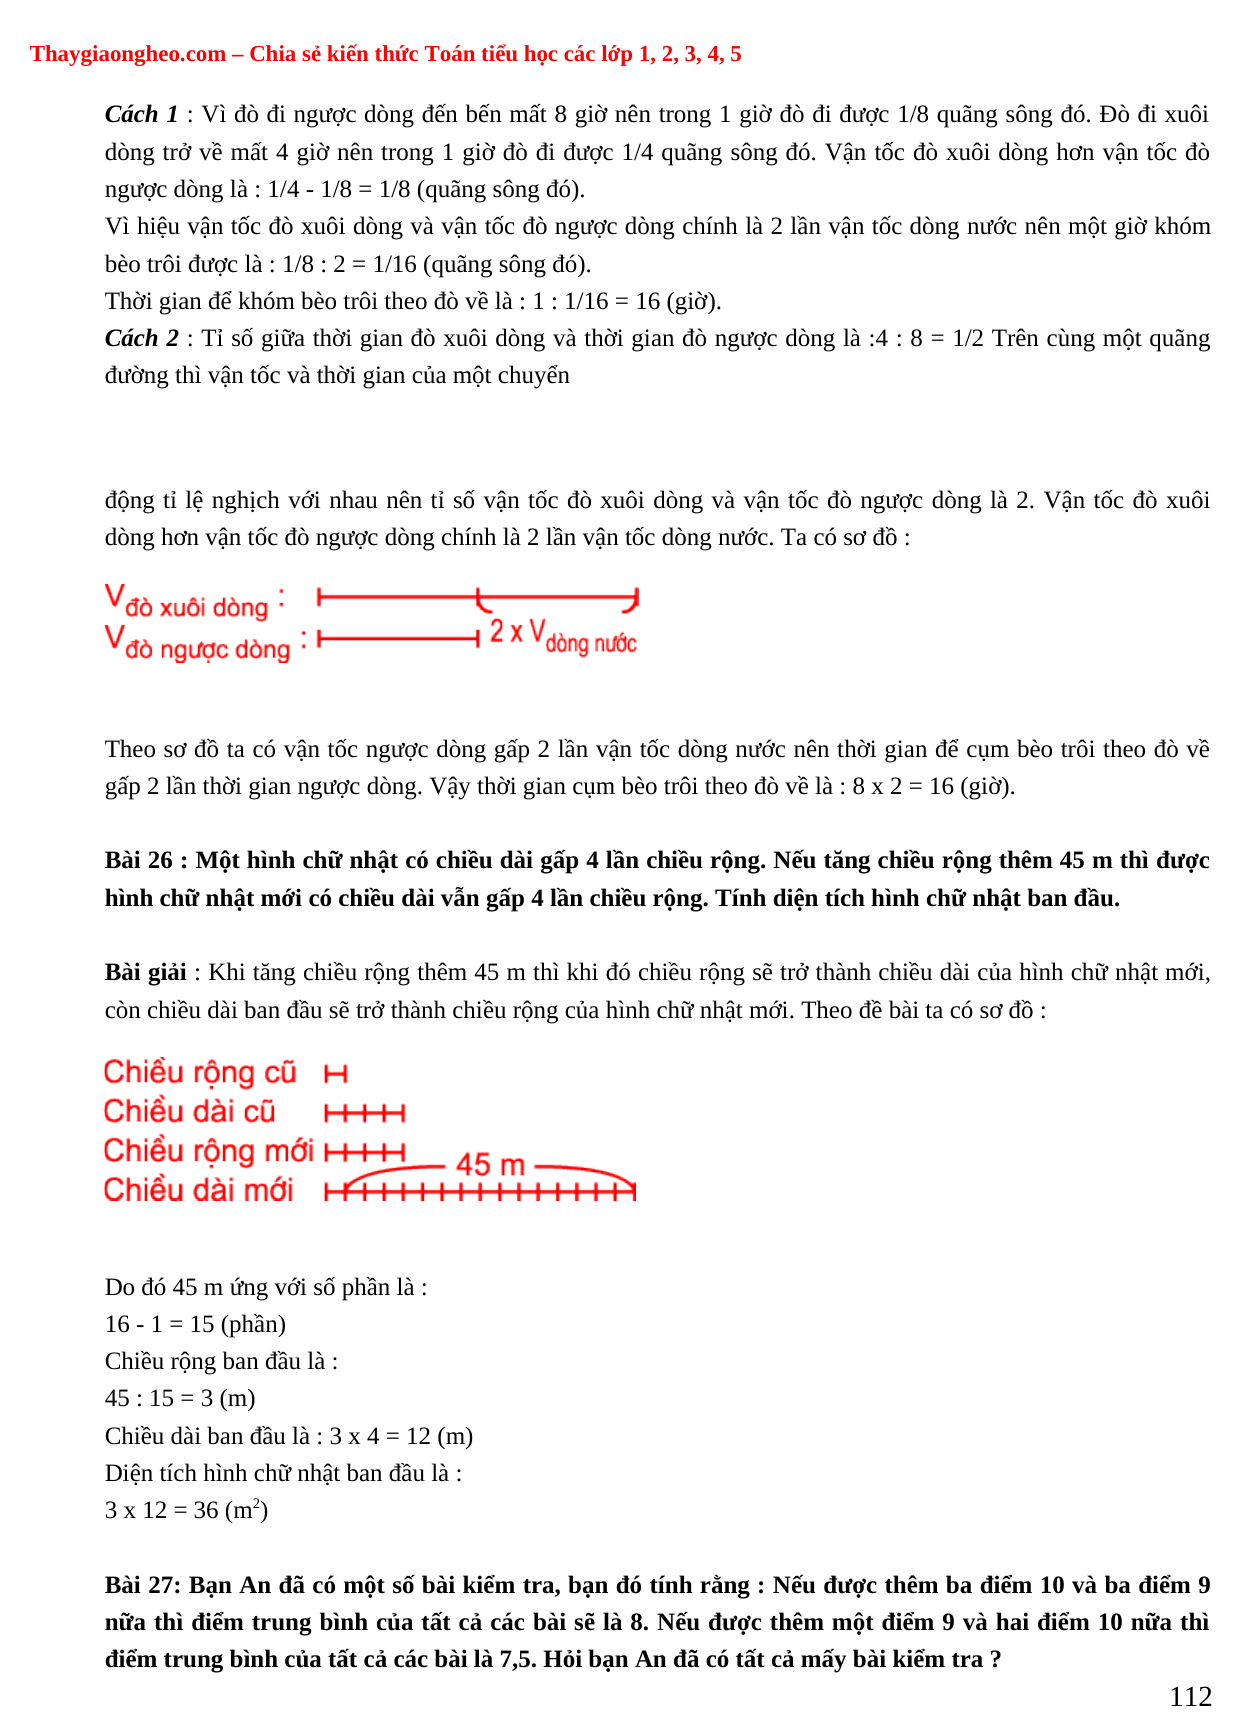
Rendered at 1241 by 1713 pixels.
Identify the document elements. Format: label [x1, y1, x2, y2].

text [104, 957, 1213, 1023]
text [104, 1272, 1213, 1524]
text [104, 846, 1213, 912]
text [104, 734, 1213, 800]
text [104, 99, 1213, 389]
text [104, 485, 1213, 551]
picture [104, 1057, 636, 1201]
picture [104, 584, 639, 663]
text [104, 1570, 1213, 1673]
